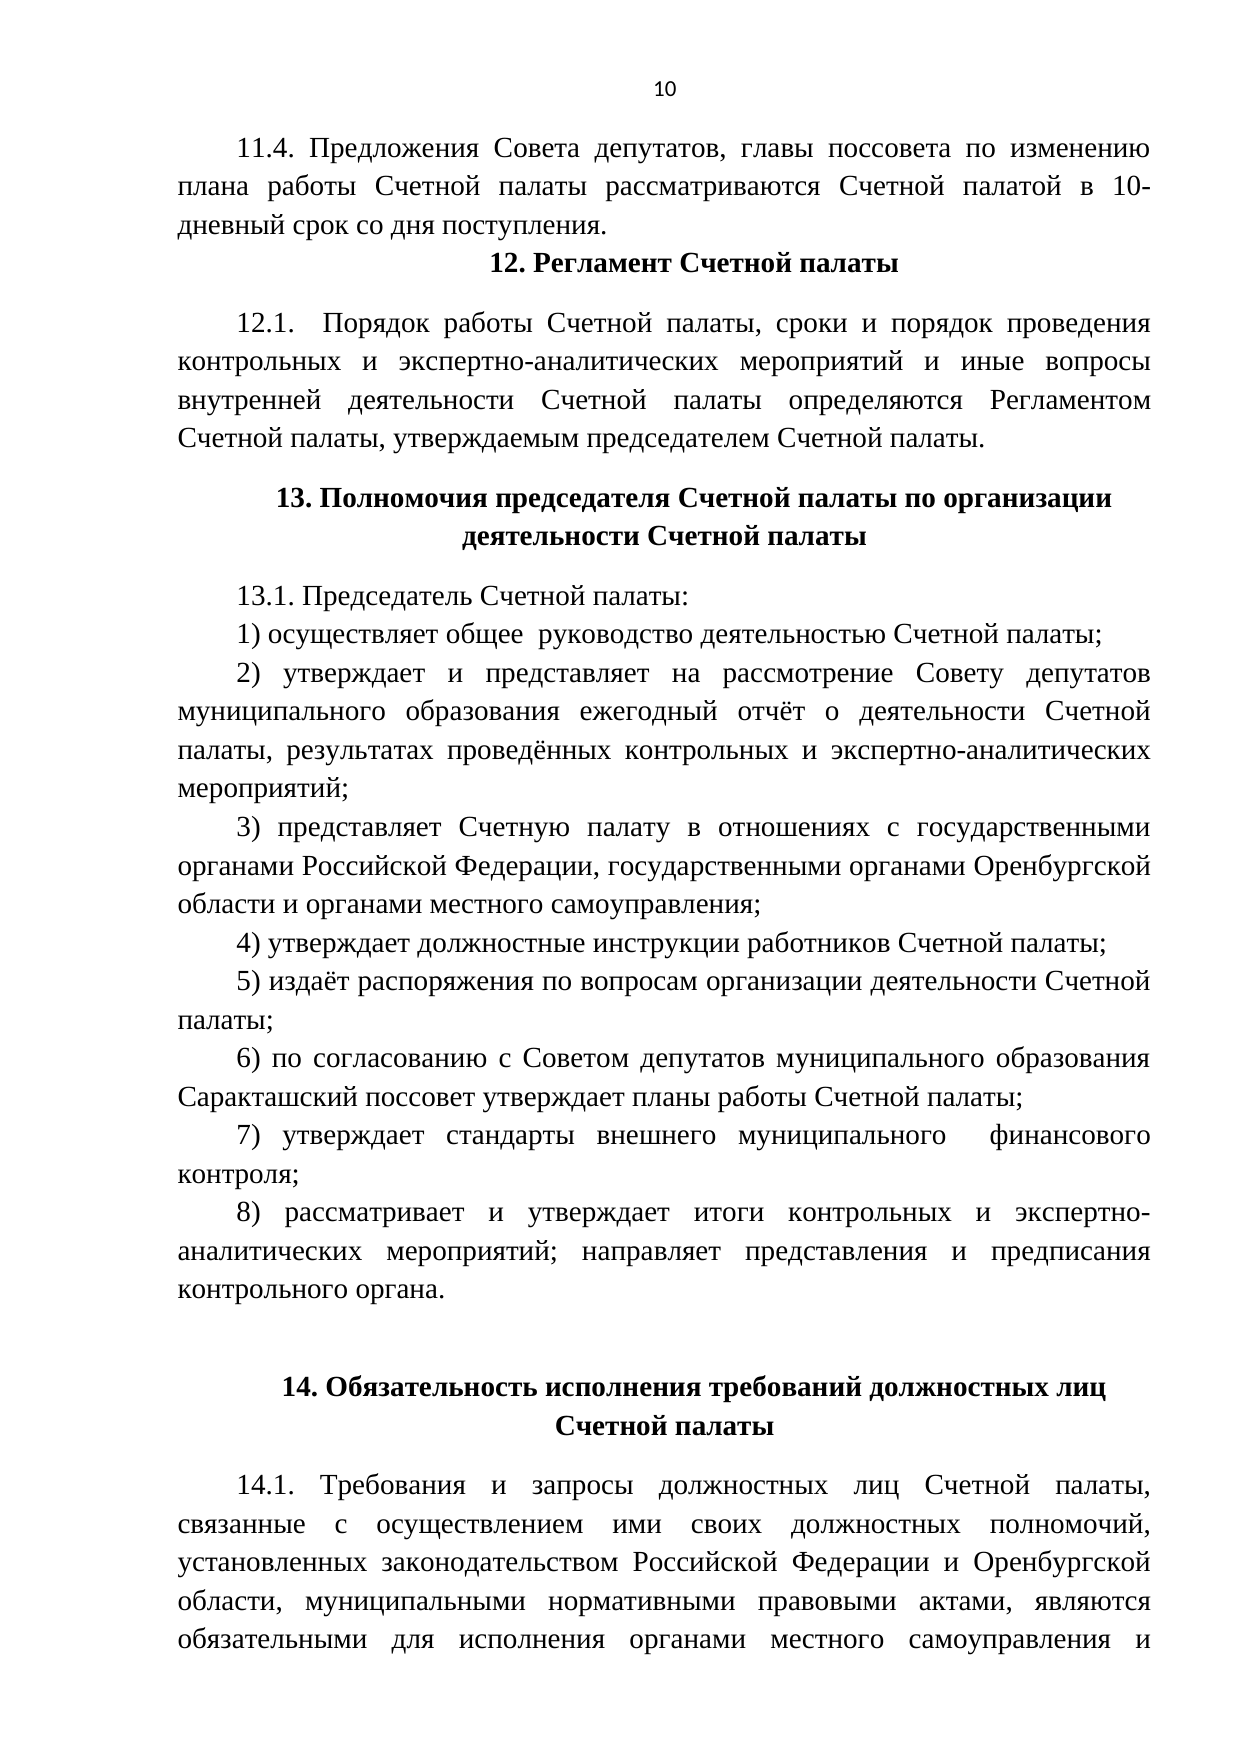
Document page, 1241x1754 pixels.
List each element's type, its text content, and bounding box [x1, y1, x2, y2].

text 12. Регламент Счетной палаты [177, 246, 1152, 279]
text 4) утверждает должностные инструкции работников Счетной палаты; [177, 925, 1152, 958]
text 3) представляет Счетную палату в отношениях с государственными органами Российской Федерации, государственными органами Оренбургской области и органами местного самоуправления; [177, 809, 1152, 920]
text 12.1. Порядок работы Счетной палаты, сроки и порядок проведения контрольных и экспертно-аналитических мероприятий и иные вопросы внутренней деятельности Счетной палаты определяются Регламентом Счетной палаты, утверждаемым председателем Счетной палаты. [177, 305, 1152, 454]
text 1) осуществляет общее руководство деятельностью Счетной палаты; [177, 616, 1152, 650]
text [177, 1467, 1152, 1655]
text 6) по согласованию с Советом депутатов муниципального образования Саракташский поссовет утверждает планы работы Счетной палаты; [177, 1040, 1152, 1112]
text 7) утверждает стандарты внешнего муниципального финансового контроля; [177, 1117, 1152, 1189]
text 8) рассматривает и утверждает итоги контрольных и экспертно-аналитических мероприятий; направляет представления и предписания контрольного органа. [177, 1194, 1152, 1305]
text 2) утверждает и представляет на рассмотрение Совету депутатов муниципального образования ежегодный отчёт о деятельности Счетной палаты, результатах проведённых контрольных и экспертно-аналитических мероприятий; [177, 655, 1152, 804]
text 13.1. Председатель Счетной палаты: [177, 578, 1152, 611]
text 5) издаёт распоряжения по вопросам организации деятельности Счетной палаты; [177, 963, 1152, 1035]
text 13. Полномочия председателя Счетной палаты по организации деятельности Счетной палаты [177, 480, 1152, 552]
text 14. Обязательность исполнения требований должностных лиц Счетной палаты [177, 1369, 1152, 1442]
text 11.4. Предложения Совета депутатов, главы поссовета по изменению плана работы Счетной палаты рассматриваются Счетной палатой в 10-дневный срок со дня поступления. [177, 130, 1152, 241]
